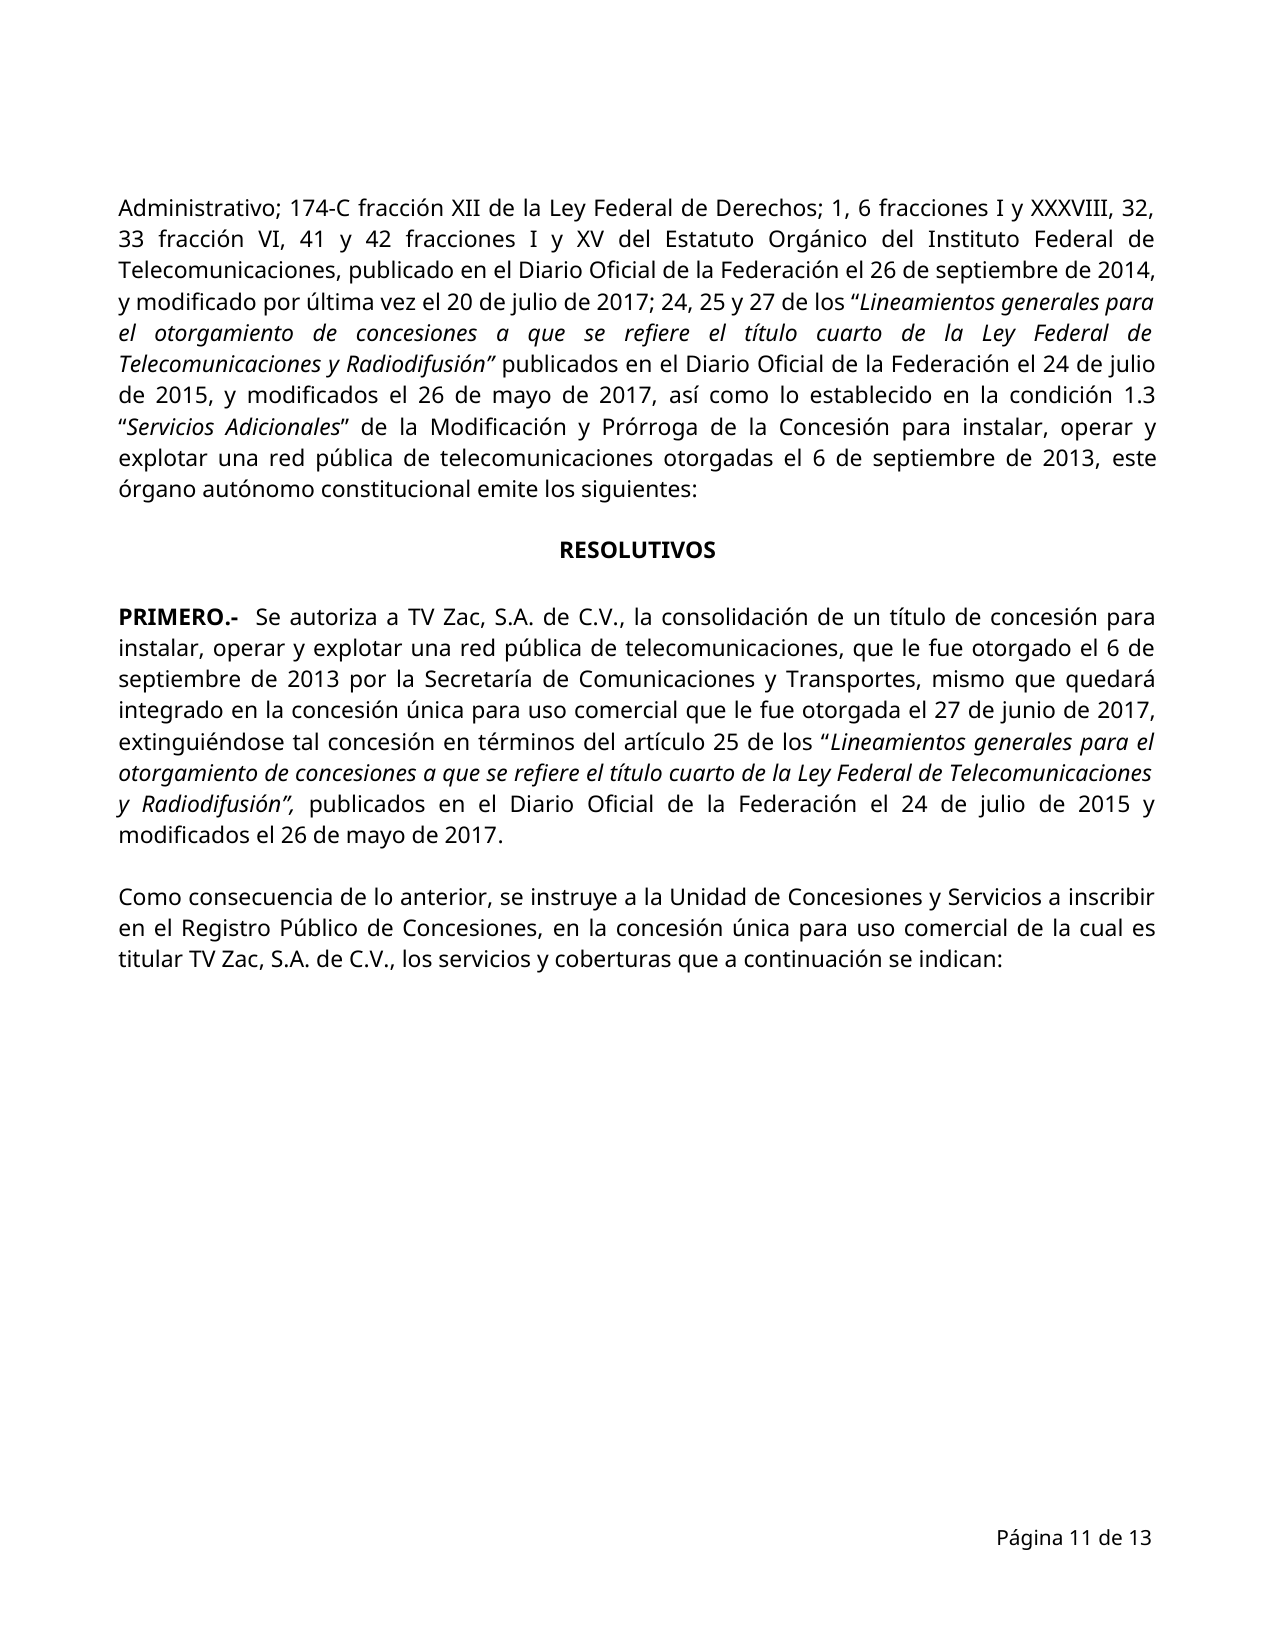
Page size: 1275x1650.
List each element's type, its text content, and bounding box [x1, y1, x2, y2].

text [118, 192, 1157, 504]
text PRIMERO.- Se autoriza a TV Zac, S.A. de C.V., la consolidación de un título de concesión para instalar, operar y explotar una red pública de telecomunicaciones, que le fue otorgado el 6 de septiembre de 2013 por la Secretaría de Comunicaciones y Transportes, mismo que quedará integrado en la concesión única para uso comercial que le fue otorgada el 27 de junio de 2017, extinguiéndose tal concesión en términos del artículo 25 de los “Lineamientos generales para el otorgamiento de concesiones a que se refiere el título cuarto de la Ley Federal de Telecomunicaciones y Radiodifusión”, publicados en el Diario Oficial de la Federación el 24 de julio de 2015 y modificados el 26 de mayo de 2017. [118, 600, 1157, 850]
subtitle RESOLUTIVOS [118, 534, 1157, 566]
text Como consecuencia de lo anterior, se instruye a la Unidad de Concesiones y Servicios a inscribir en el Registro Público de Concesiones, en la concesión única para uso comercial de la cual es titular TV Zac, S.A. de C.V., los servicios y coberturas que a continuación se indican: [118, 880, 1157, 974]
